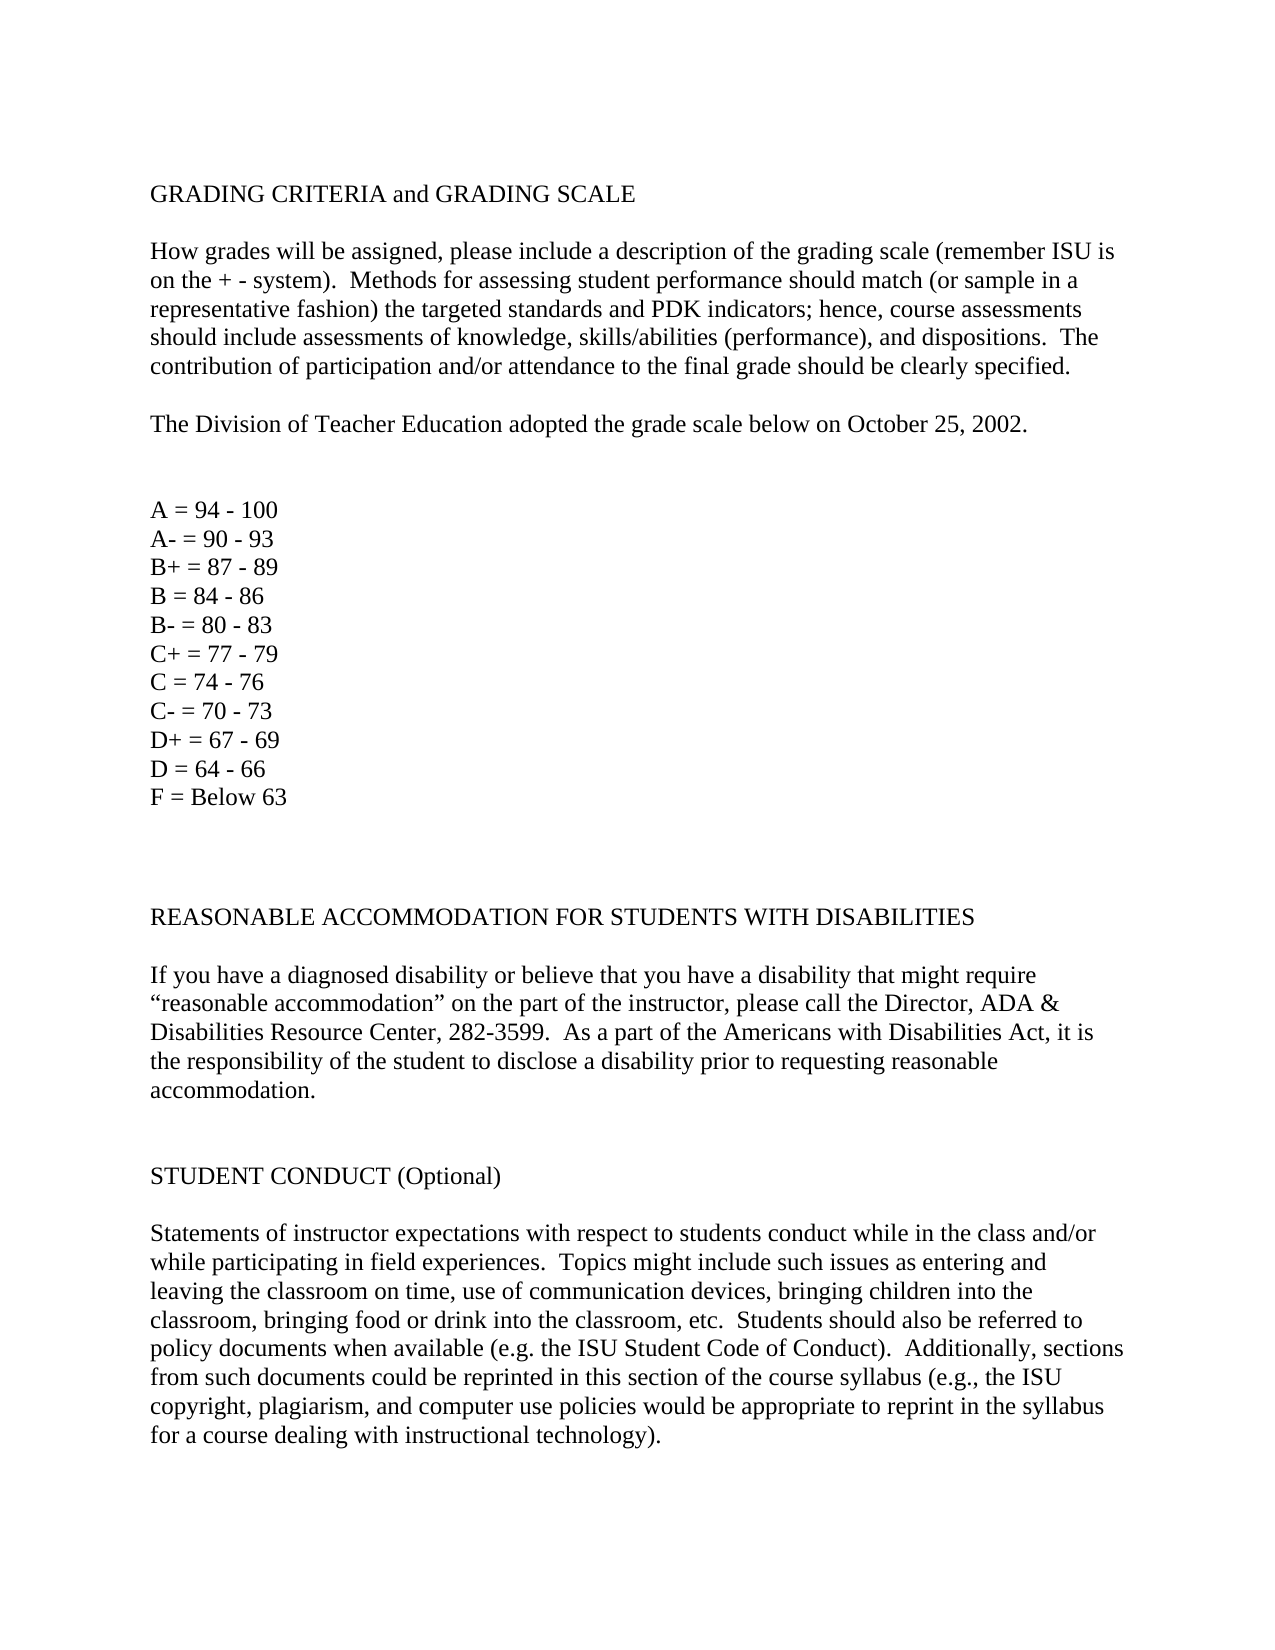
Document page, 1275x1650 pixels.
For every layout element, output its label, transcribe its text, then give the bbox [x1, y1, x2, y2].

text B- = 80 - 83 [150, 610, 1125, 639]
text REASONABLE ACCOMMODATION FOR STUDENTS WITH DISABILITIES [150, 902, 1125, 931]
text B = 84 - 86 [150, 581, 1125, 610]
text D = 64 - 66 [150, 754, 1125, 782]
text A = 94 - 100 [150, 495, 1125, 524]
text If you have a diagnosed disability or believe that you have a disability that might require “reasonable accommodation” on the part of the instructor, please call the Director, ADA & Disabilities Resource Center, 282-3599. As a part of the Americans with Disabilities Act, it is the responsibility of the student to disclose a disability prior to requesting reasonable accommodation. [150, 960, 1125, 1103]
text C- = 70 - 73 [150, 696, 1125, 725]
text Statements of instructor expectations with respect to students conduct while in the class and/or while participating in field experiences. Topics might include such issues as entering and leaving the classroom on time, use of communication devices, bringing children into the classroom, bringing food or drink into the classroom, etc. Students should also be referred to policy documents when available (e.g. the ISU Student Code of Conduct). Additionally, sections from such documents could be reprinted in this section of the course syllabus (e.g., the ISU copyright, plagiarism, and computer use policies would be appropriate to reprint in the syllabus for a course dealing with instructional technology). [150, 1218, 1125, 1448]
text D+ = 67 - 69 [150, 725, 1125, 754]
text B+ = 87 - 89 [150, 552, 1125, 581]
text C+ = 77 - 79 [150, 639, 1125, 667]
text F = Below 63 [150, 782, 1125, 811]
text How grades will be assigned, please include a description of the grading scale (remember ISU is on the + - system). Methods for assessing student performance should match (or sample in a representative fashion) the targeted standards and PDK indicators; hence, course assessments should include assessments of knowledge, skills/abilities (performance), and dispositions. The contribution of participation and/or attendance to the final grade should be clearly specified. [150, 236, 1125, 380]
text The Division of Teacher Education adopted the grade scale below on October 25, 2002. [150, 409, 1125, 437]
text GRADING CRITERIA and GRADING SCALE [150, 179, 1125, 207]
text STUDENT CONDUCT (Optional) [150, 1161, 1125, 1190]
text C = 74 - 76 [150, 667, 1125, 696]
text A- = 90 - 93 [150, 524, 1125, 552]
